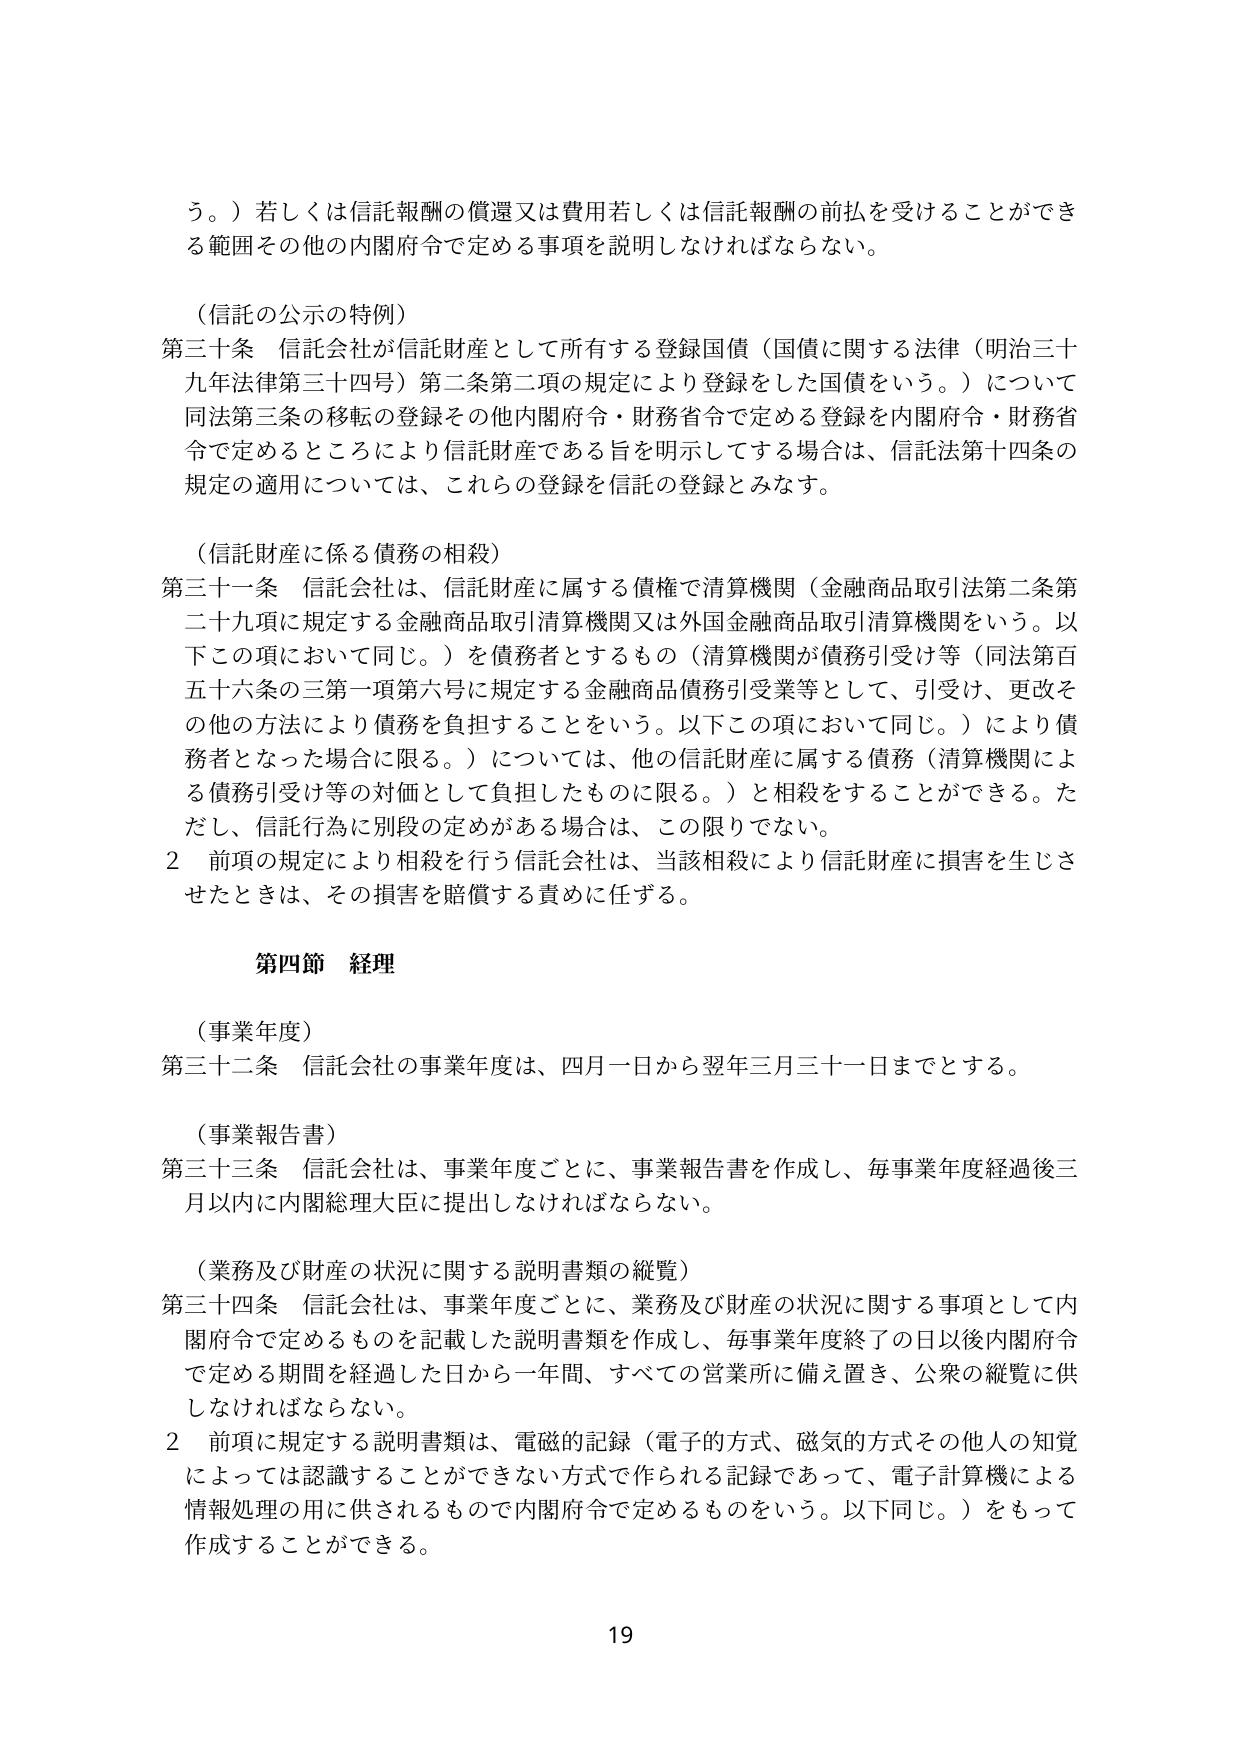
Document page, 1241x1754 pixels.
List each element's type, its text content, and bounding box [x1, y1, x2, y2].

text （業務及び財産の状況に関する説明書類の縦覧） [184, 1253, 1079, 1287]
text 第三十条 信託会社が信託財産として所有する登録国債（国債に関する法律（明治三十九年法律第三十四号）第二条第二項の規定により登録をした国債をいう。）について同法第三条の移転の登録その他内閣府令・財務省令で定める登録を内閣府令・財務省令で定めるところにより信託財産である旨を明示してする場合は、信託法第十四条の規定の適用については、これらの登録を信託の登録とみなす。 [161, 330, 1079, 501]
text 第三十二条 信託会社の事業年度は、四月一日から翌年三月三十一日までとする。 [161, 1048, 1079, 1082]
text 第三十四条 信託会社は、事業年度ごとに、業務及び財産の状況に関する事項として内閣府令で定めるものを記載した説明書類を作成し、毎事業年度終了の日以後内閣府令で定める期間を経過した日から一年間、すべての営業所に備え置き、公衆の縦覧に供しなければならない。 [161, 1287, 1079, 1424]
text （事業報告書） [184, 1116, 1079, 1150]
text （事業年度） [184, 1014, 1079, 1048]
text ２ 前項の規定により相殺を行う信託会社は、当該相殺により信託財産に損害を生じさせたときは、その損害を賠償する責めに任ずる。 [161, 843, 1079, 911]
text 第三十一条 信託会社は、信託財産に属する債権で清算機関（金融商品取引法第二条第二十九項に規定する金融商品取引清算機関又は外国金融商品取引清算機関をいう。以下この項において同じ。）を債務者とするもの（清算機関が債務引受け等（同法第百五十六条の三第一項第六号に規定する金融商品債務引受業等として、引受け、更改その他の方法により債務を負担することをいう。以下この項において同じ。）により債務者となった場合に限る。）については、他の信託財産に属する債務（清算機関による債務引受け等の対価として負担したものに限る。）と相殺をすることができる。ただし、信託行為に別段の定めがある場合は、この限りでない。 [161, 569, 1079, 843]
text （信託財産に係る債務の相殺） [184, 535, 1079, 569]
text 第四節 経理 [253, 945, 1079, 979]
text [161, 194, 1079, 262]
text （信託の公示の特例） [184, 296, 1079, 330]
text 第三十三条 信託会社は、事業年度ごとに、事業報告書を作成し、毎事業年度経過後三月以内に内閣総理大臣に提出しなければならない。 [161, 1150, 1079, 1219]
text ２ 前項に規定する説明書類は、電磁的記録（電子的方式、磁気的方式その他人の知覚によっては認識することができない方式で作られる記録であって、電子計算機による情報処理の用に供されるもので内閣府令で定めるものをいう。以下同じ。）をもって作成することができる。 [161, 1424, 1079, 1560]
